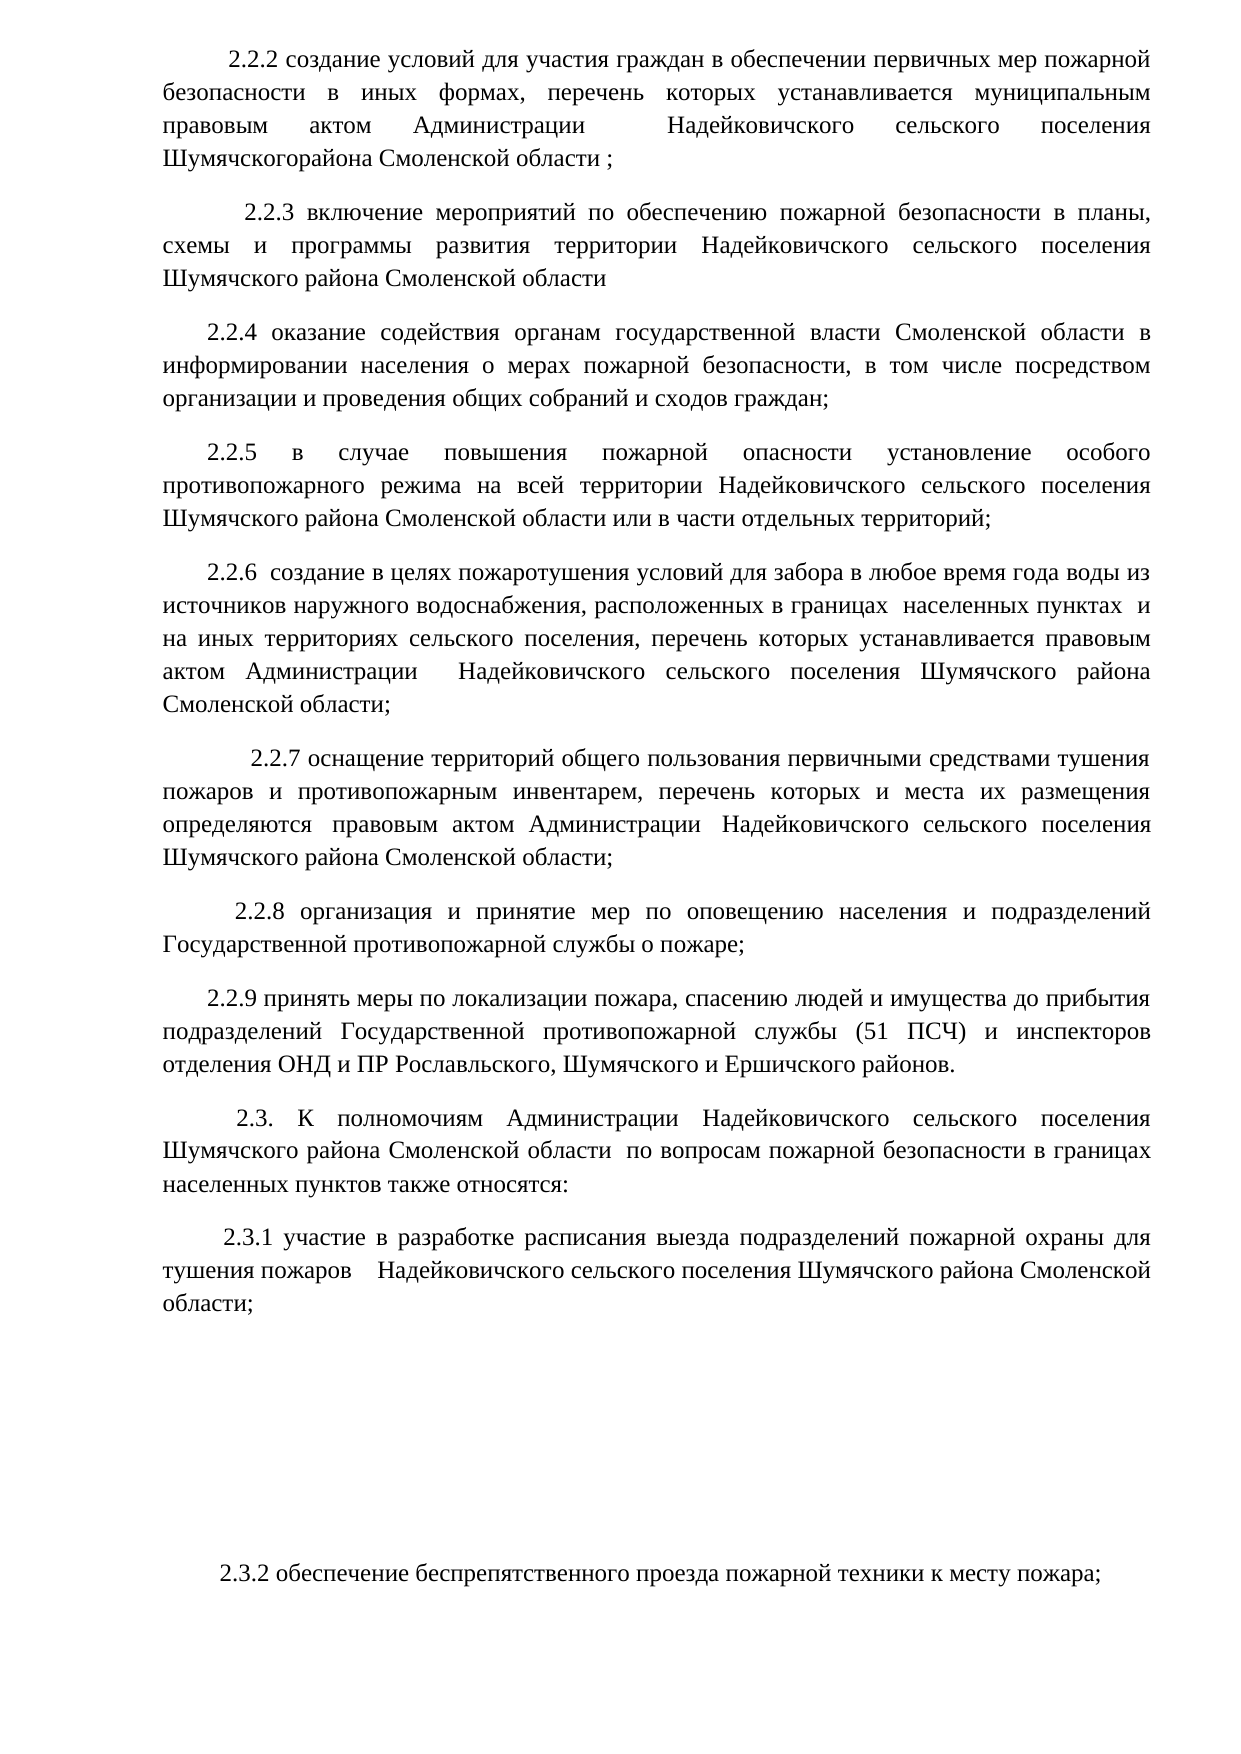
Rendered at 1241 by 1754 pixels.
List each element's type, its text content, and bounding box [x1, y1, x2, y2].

text 2.2.7 оснащение территорий общего пользования первичными средствами тушения пожаров и противопожарным инвентарем, перечень которых и места их размещения определяются правовым актом Администрации Надейковичского сельского поселения Шумячского района Смоленской области; [162, 743, 1152, 871]
text 2.2.8 организация и принятие мер по оповещению населения и подразделений Государственной противопожарной службы о пожаре; [162, 896, 1152, 958]
text 2.2.6 создание в целях пожаротушения условий для забора в любое время года воды из источников наружного водоснабжения, расположенных в границах населенных пунктах и на иных территориях сельского поселения, перечень которых устанавливается правовым актом Администрации Надейковичского сельского поселения Шумячского района Смоленской области; [162, 557, 1152, 718]
text 2.2.9 принять меры по локализации пожара, спасению людей и имущества до прибытия подразделений Государственной противопожарной службы (51 ПСЧ) и инспекторов отделения ОНД и ПР Рославльского, Шумячского и Ершичского районов. [162, 983, 1152, 1077]
text 2.3.2 обеспечение беспрепятственного проезда пожарной техники к месту пожара; [162, 1558, 1152, 1587]
text 2.2.5 в случае повышения пожарной опасности установление особого противопожарного режима на всей территории Надейковичского сельского поселения Шумячского района Смоленской области или в части отдельных территорий; [162, 437, 1152, 532]
text 2.2.3 включение мероприятий по обеспечению пожарной безопасности в планы, схемы и программы развития территории Надейковичского сельского поселения Шумячского района Смоленской области [162, 197, 1152, 292]
text 2.2.2 создание условий для участия граждан в обеспечении первичных мер пожарной безопасности в иных формах, перечень которых устанавливается муниципальным правовым актом Администрации Надейковичского сельского поселения Шумячскогорайона Смоленской области ; [162, 44, 1152, 172]
text 2.3. К полномочиям Администрации Надейковичского сельского поселения Шумячского района Смоленской области по вопросам пожарной безопасности в границах населенных пунктов также относятся: [162, 1103, 1152, 1197]
text 2.2.4 оказание содействия органам государственной власти Смоленской области в информировании населения о мерах пожарной безопасности, в том числе посредством организации и проведения общих собраний и сходов граждан; [162, 317, 1152, 412]
text 2.3.1 участие в разработке расписания выезда подразделений пожарной охраны для тушения пожаров Надейковичского сельского поселения Шумячского района Смоленской области; [162, 1222, 1152, 1317]
